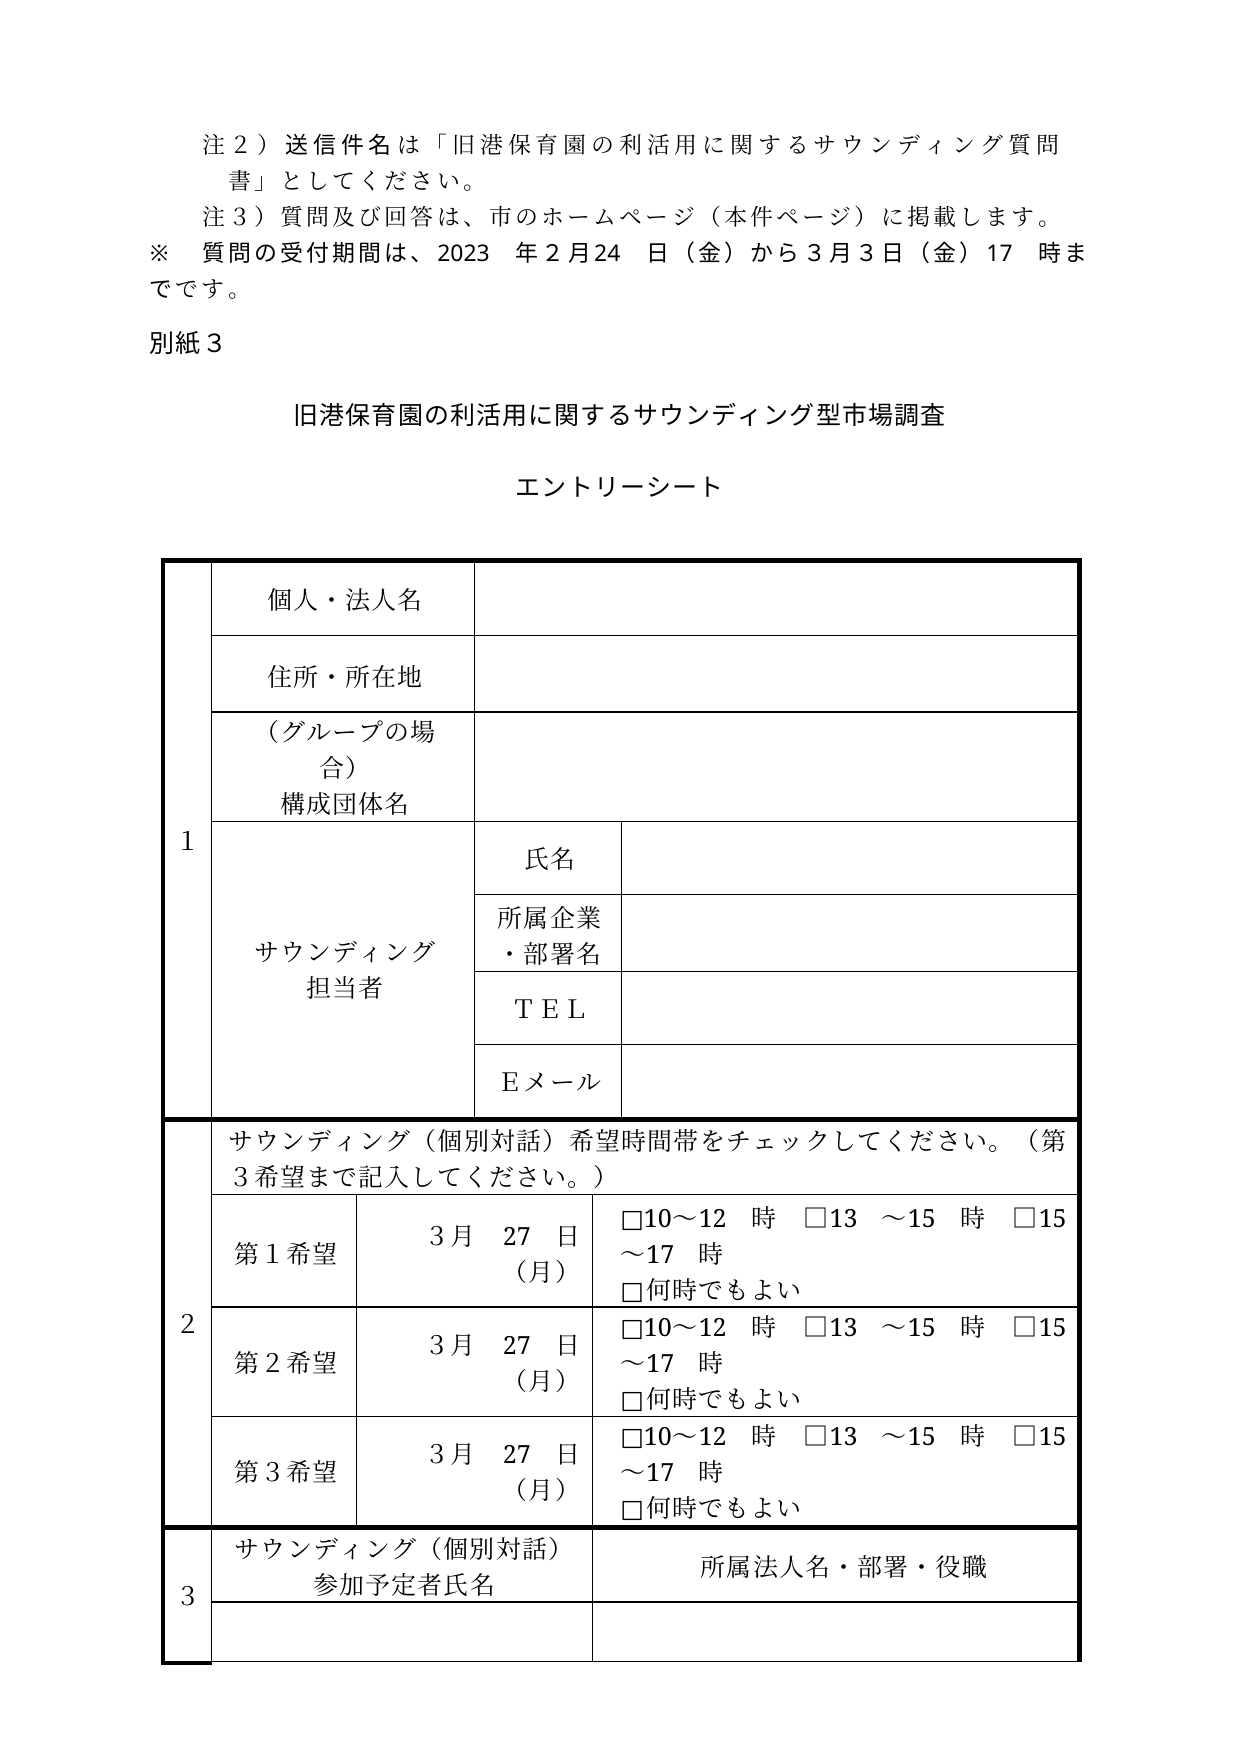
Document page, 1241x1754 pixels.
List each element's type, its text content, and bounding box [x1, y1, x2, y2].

table_header [475, 563, 1077, 635]
text ※ 質問の受付期間は、2023年２月24日（金）から３月３日（金）17時までです。 [149, 233, 1091, 306]
table_cell ＴＥＬ [475, 972, 621, 1044]
table_cell [475, 713, 1077, 821]
table_cell 第３希望 [212, 1417, 356, 1525]
text 旧港保育園の利活用に関するサウンディング型市場調査 [149, 378, 1091, 450]
table_cell ３ [165, 1530, 211, 1661]
table_cell ３月 27日（月） [357, 1195, 592, 1306]
table_cell [622, 1045, 1077, 1117]
table_cell ３月 27日（月） [357, 1417, 592, 1525]
table_cell サウンディング（個別対話）希望時間帯をチェックしてください。（第３希望まで記入してください。） [212, 1122, 1077, 1193]
table_cell サウンディング（個別対話） 参加予定者氏名 [212, 1530, 592, 1601]
table_cell [622, 895, 1077, 971]
table_cell 住所・所在地 [212, 636, 474, 711]
table_cell □10～12時 □13～15時 □15～17時 □何時でもよい [593, 1308, 1077, 1416]
table_cell 所属企業 ・部署名 [475, 895, 621, 971]
table_cell 第２希望 [212, 1308, 356, 1416]
text 注３）質問及び回答は、市のホームページ（本件ページ）に掲載します。 [176, 197, 1064, 233]
table_cell ２ [165, 1122, 211, 1525]
text 別紙３ [149, 306, 1091, 378]
table_cell [622, 972, 1077, 1044]
table_cell [622, 822, 1077, 894]
table_cell [593, 1603, 1077, 1661]
text 注２）送信件名は「旧港保育園の利活用に関するサウンディング質問書」としてください。 [176, 125, 1064, 197]
table_cell （グループの場合） 構成団体名 [212, 713, 474, 821]
table_cell □10～12時 □13～15時 □15～17時 □何時でもよい [593, 1417, 1077, 1525]
text エントリーシート [149, 450, 1091, 522]
table_cell Ｅメール [475, 1045, 621, 1117]
table_cell 氏名 [475, 822, 621, 894]
table_cell ３月 27日（月） [357, 1308, 592, 1416]
table_cell サウンディング 担当者 [212, 822, 474, 1117]
table_cell 第１希望 [212, 1195, 356, 1306]
table_cell □10～12時 □13～15時 □15～17時 □何時でもよい [593, 1195, 1077, 1306]
table_header １ [165, 563, 211, 1117]
table_cell [212, 1603, 592, 1661]
table_cell [475, 636, 1077, 711]
table_header 個人・法人名 [212, 563, 474, 635]
table_cell 所属法人名・部署・役職 [593, 1530, 1077, 1601]
